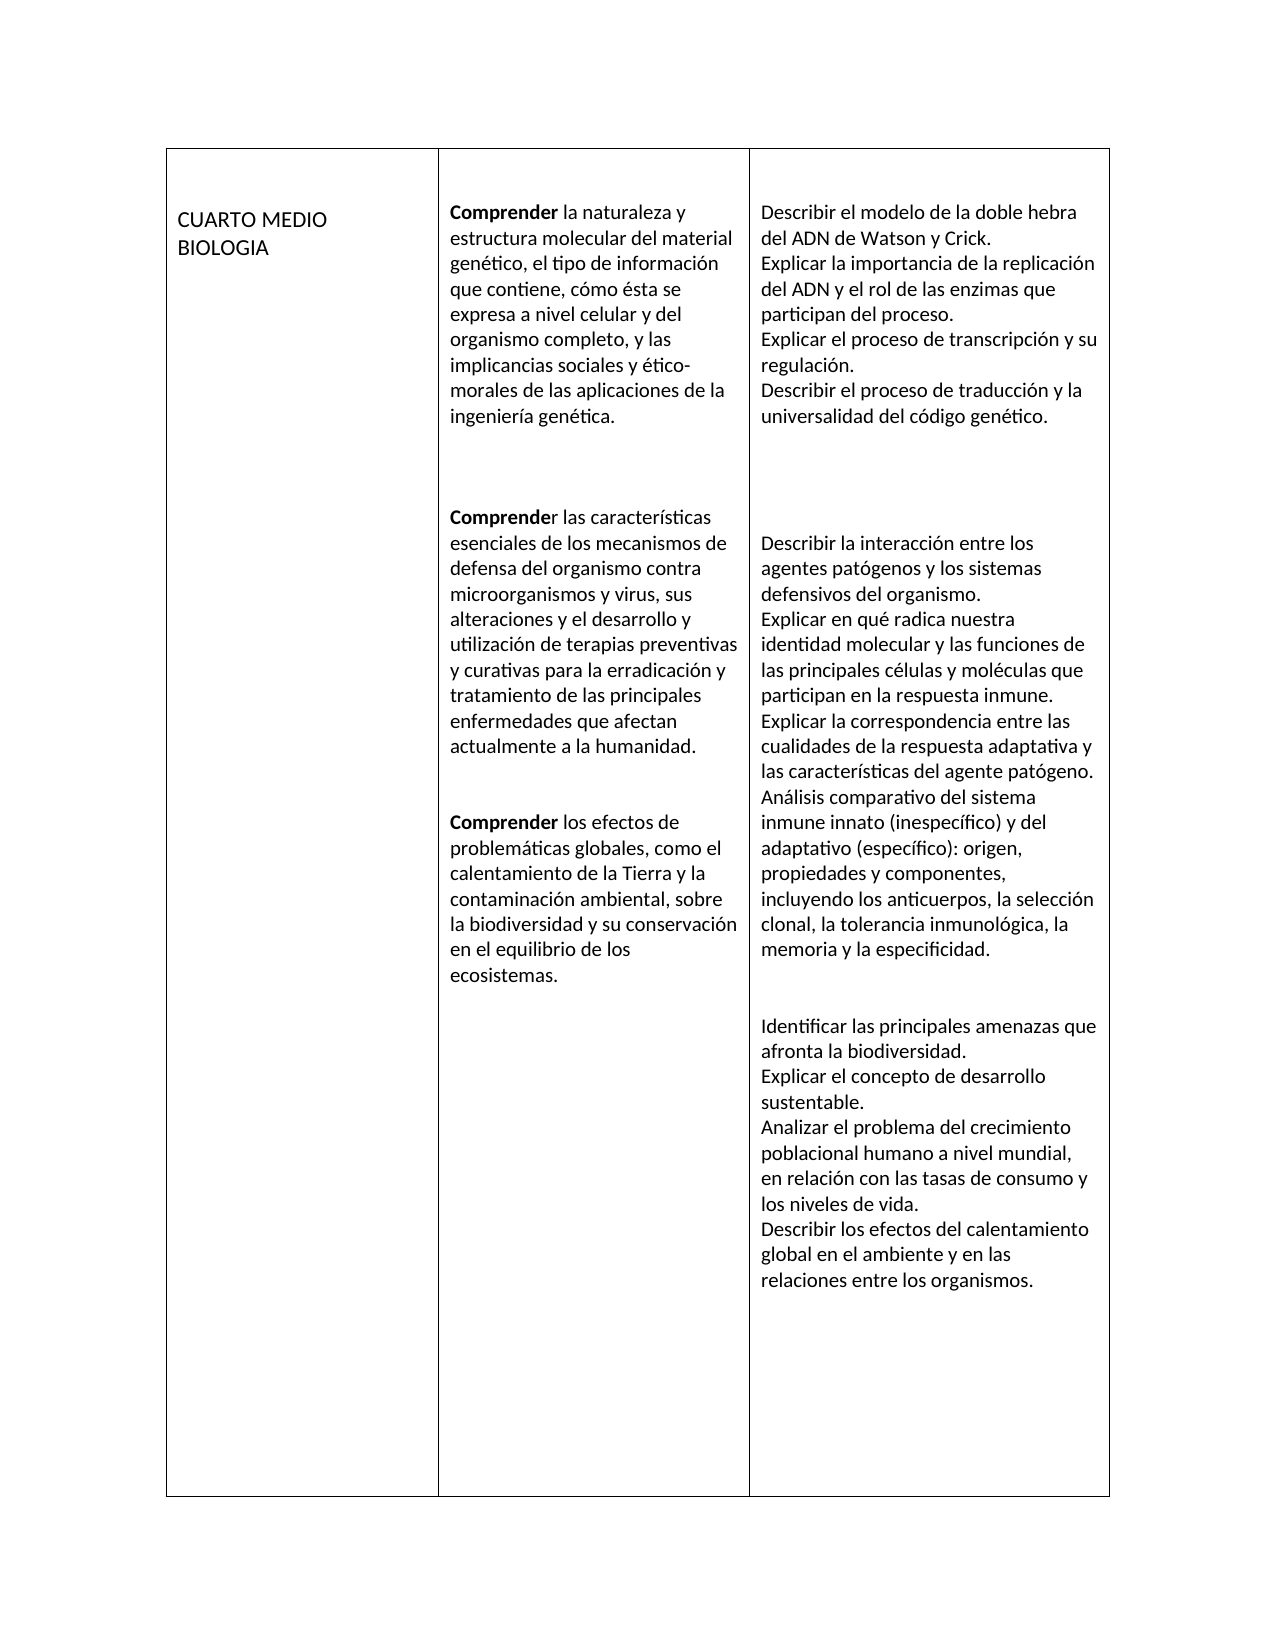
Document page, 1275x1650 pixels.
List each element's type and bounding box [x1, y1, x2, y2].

table_cell [439, 149, 749, 1496]
table_cell [167, 149, 438, 1496]
table_cell [750, 149, 1109, 1496]
